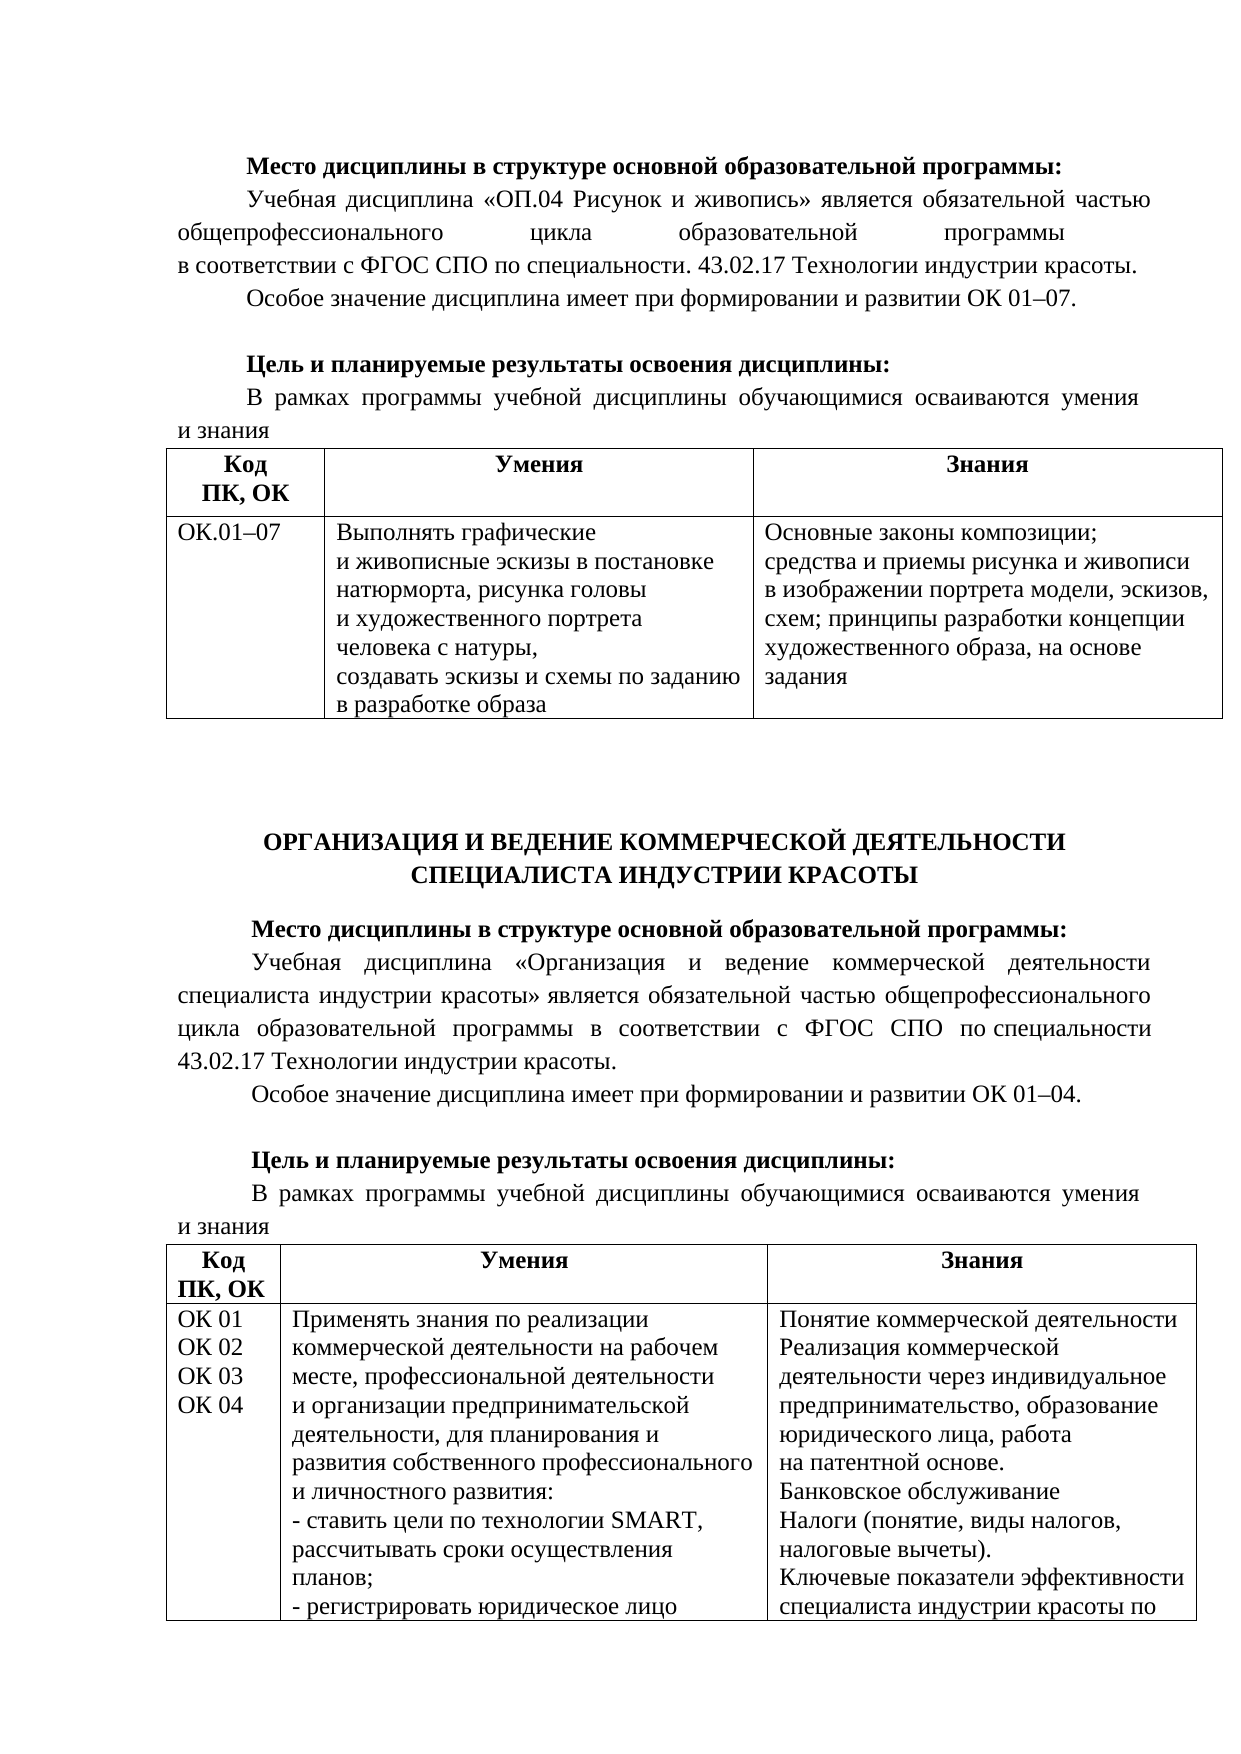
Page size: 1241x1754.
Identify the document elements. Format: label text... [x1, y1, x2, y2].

table_header Знания [768, 1245, 1196, 1303]
text Особое значение дисциплина имеет при формировании и развитии ОК 01–07. [177, 283, 1152, 312]
text Особое значение дисциплина имеет при формировании и развитии ОК 01–04. [177, 1079, 1152, 1108]
table_header Код ПК, ОК [167, 449, 324, 516]
text Цель и планируемые результаты освоения дисциплины: [177, 1145, 1152, 1174]
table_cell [167, 1304, 280, 1620]
text Место дисциплины в структуре основной образовательной программы: [177, 151, 1152, 180]
text В рамках программы учебной дисциплины обучающимися осваиваются умения и знания [177, 1178, 1152, 1240]
text В рамках программы учебной дисциплины обучающимися осваиваются умения и знания [177, 382, 1152, 444]
text Место дисциплины в структуре основной образовательной программы: [177, 914, 1152, 943]
text ОРГАНИЗАЦИЯ И ВЕДЕНИЕ КОММЕРЧЕСКОЙ ДЕЯТЕЛЬНОСТИ СПЕЦИАЛИСТА ИНДУСТРИИ КРАСОТЫ [177, 827, 1152, 889]
table_header Код ПК, ОК [167, 1245, 280, 1303]
table_cell Основные законы композиции; средства и приемы рисунка и живописи в изображении портрета модели, эскизов, схем; принципы разработки концепции художественного образа, на основе задания [754, 517, 1222, 718]
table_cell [768, 1304, 1196, 1620]
text Учебная дисциплина «ОП.04 Рисунок и живопись» является обязательной частью общепрофессионального цикла образовательной программы в соответствии с ФГОС СПО по специальности. 43.02.17 Технологии индустрии красоты. [177, 184, 1152, 279]
text Цель и планируемые результаты освоения дисциплины: [177, 349, 1152, 378]
table_cell ОК.01–07 [167, 517, 324, 718]
table_header Умения [281, 1245, 767, 1303]
table_header Знания [754, 449, 1222, 516]
text Учебная дисциплина «Организация и ведение коммерческой деятельности специалиста индустрии красоты» является обязательной частью общепрофессионального цикла образовательной программы в соответствии с ФГОС СПО по специальности 43.02.17 Технологии индустрии красоты. [177, 947, 1152, 1075]
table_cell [281, 1304, 767, 1620]
table_cell Выполнять графические и живописные эскизы в постановке натюрморта, рисунка головы и художественного портрета человека с натуры, создавать эскизы и схемы по заданию в разработке образа [325, 517, 753, 718]
table_header Умения [325, 449, 753, 516]
